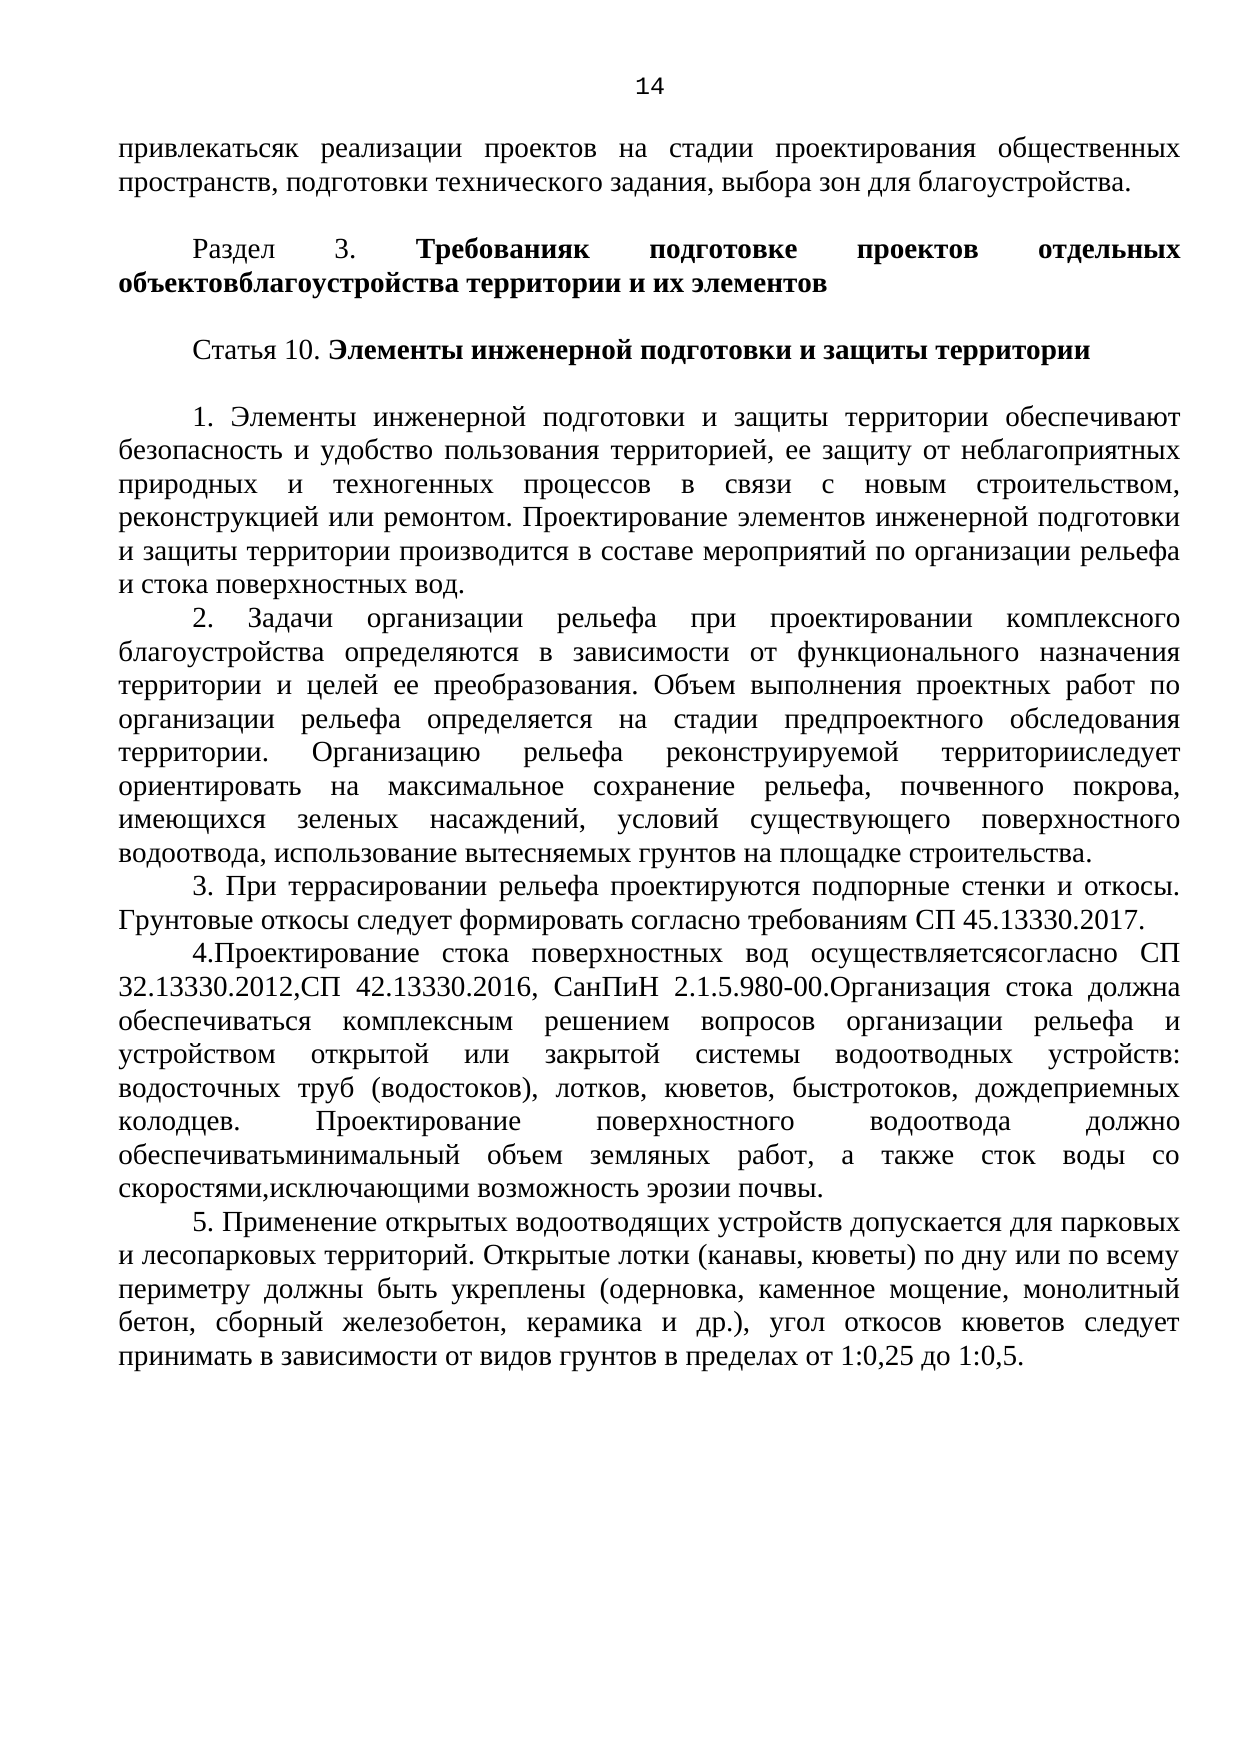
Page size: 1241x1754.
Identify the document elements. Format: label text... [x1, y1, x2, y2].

text Раздел 3. Требованияк подготовке проектов отдельных объектовблагоустройства территории и их элементов [118, 231, 1181, 298]
text 5. Применение открытых водоотводящих устройств допускается для парковых и лесопарковых территорий. Открытые лотки (канавы, кюветы) по дну или по всему периметру должны быть укреплены (одерновка, каменное мощение, монолитный бетон, сборный железобетон, керамика и др.), угол откосов кюветов следует принимать в зависимости от видов грунтов в пределах от 1:0,25 до 1:0,5. [118, 1204, 1181, 1372]
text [118, 131, 1181, 198]
text 3. При террасировании рельефа проектируются подпорные стенки и откосы. Грунтовые откосы следует формировать согласно требованиям СП 45.13330.2017. [118, 868, 1181, 936]
text 1. Элементы инженерной подготовки и защиты территории обеспечивают безопасность и удобство пользования территорией, ее защиту от неблагоприятных природных и техногенных процессов в связи с новым строительством, реконструкцией или ремонтом. Проектирование элементов инженерной подготовки и защиты территории производится в составе мероприятий по организации рельефа и стока поверхностных вод. [118, 399, 1181, 600]
text 4.Проектирование стока поверхностных вод осуществляетсясогласно СП 32.13330.2012,СП 42.13330.2016, СанПиН 2.1.5.980-00.Организация стока должна обеспечиваться комплексным решением вопросов организации рельефа и устройством открытой или закрытой системы водоотводных устройств: водосточных труб (водостоков), лотков, кюветов, быстротоков, дождеприемных колодцев. Проектирование поверхностного водоотвода должно обеспечиватьминимальный объем земляных работ, а также сток воды со скоростями,исключающими возможность эрозии почвы. [118, 936, 1181, 1204]
text Статья 10. Элементы инженерной подготовки и защиты территории [118, 332, 1181, 365]
text 2. Задачи организации рельефа при проектировании комплексного благоустройства определяются в зависимости от функционального назначения территории и целей ее преобразования. Объем выполнения проектных работ по организации рельефа определяется на стадии предпроектного обследования территории. Организацию рельефа реконструируемой территорииследует ориентировать на максимальное сохранение рельефа, почвенного покрова, имеющихся зеленых насаждений, условий существующего поверхностного водоотвода, использование вытесняемых грунтов на площадке строительства. [118, 600, 1181, 868]
